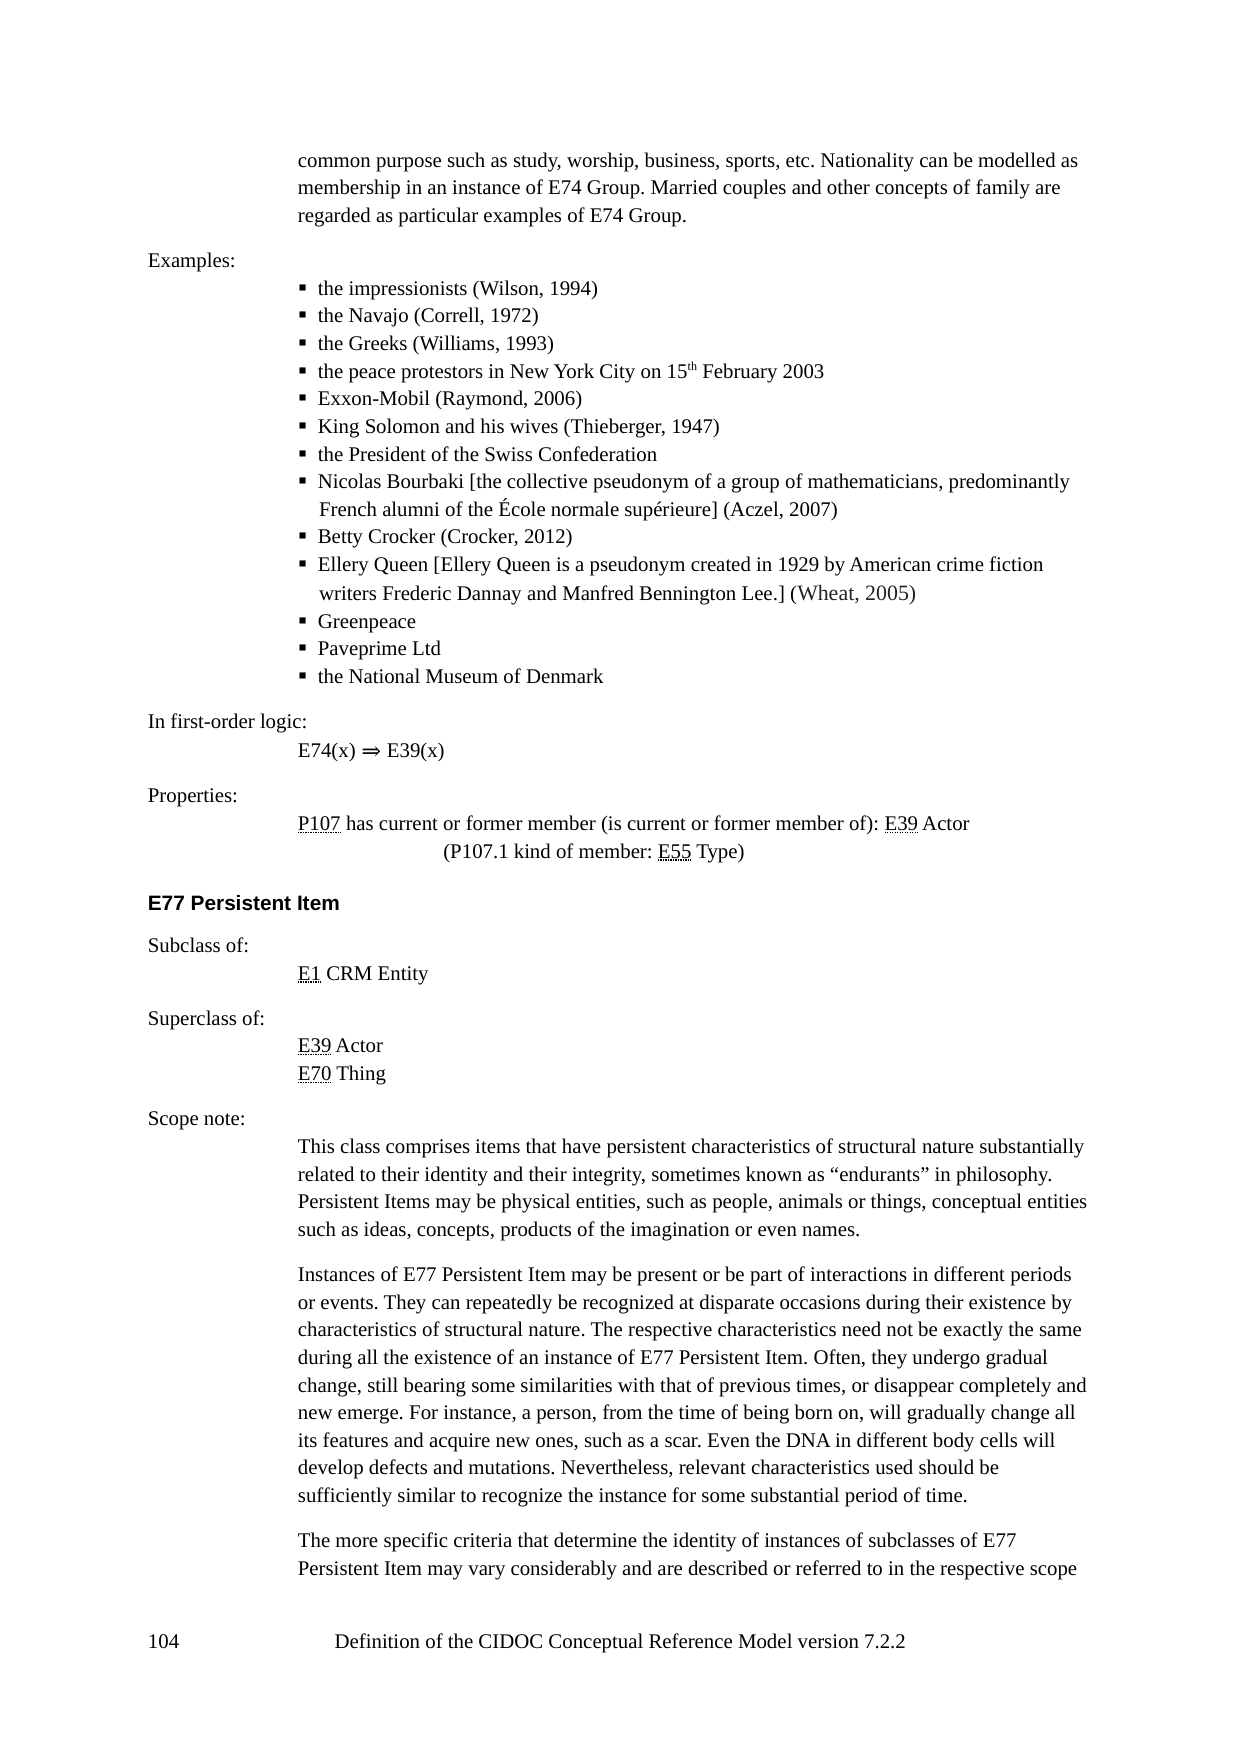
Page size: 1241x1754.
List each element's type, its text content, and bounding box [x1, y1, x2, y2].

text Subclass of: [148, 933, 1092, 957]
text E77 Persistent Item [148, 891, 1092, 915]
text E1 CRM Entity [298, 961, 1092, 984]
text Superclass of: [148, 1006, 1092, 1030]
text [298, 1528, 1092, 1580]
list the peace protestors in New York City on 15th February 2003 [298, 359, 1092, 383]
text This class comprises items that have persistent characteristics of structural nature substantially related to their identity and their integrity, sometimes known as “endurants” in philosophy. Persistent Items may be physical entities, such as people, animals or things, conceptual entities such as ideas, concepts, products of the imagination or even names. [298, 1134, 1092, 1241]
list Nicolas Bourbaki [the collective pseudonym of a group of mathematicians, predominantly French alumni of the École normale supérieure] (Aczel, 2007) [298, 469, 1092, 521]
text P107 has current or former member (is current or former member of): E39 Actor [298, 811, 1092, 835]
text E74(x) ⇒ E39(x) [298, 737, 1092, 762]
text Scope note: [148, 1106, 1092, 1130]
text E70 Thing [298, 1061, 1092, 1085]
list Greenpeace [298, 609, 1092, 633]
list the impressionists (Wilson, 1994) [298, 276, 1092, 300]
text E39 Actor [298, 1033, 1092, 1057]
list Betty Crocker (Crocker, 2012) [298, 524, 1092, 548]
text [298, 148, 1092, 227]
list Exxon-Mobil (Raymond, 2006) [298, 386, 1092, 410]
list the National Museum of Denmark [298, 664, 1092, 688]
list King Solomon and his wives (Thieberger, 1947) [298, 414, 1092, 438]
text Properties: [148, 783, 1092, 807]
text Instances of E77 Persistent Item may be present or be part of interactions in different periods or events. They can repeatedly be recognized at disparate occasions during their existence by characteristics of structural nature. The respective characteristics need not be exactly the same during all the existence of an instance of E77 Persistent Item. Often, they undergo gradual change, still bearing some similarities with that of previous times, or disappear completely and new emerge. For instance, a person, from the time of being born on, will gradually change all its features and acquire new ones, such as a scar. Even the DNA in different body cells will develop defects and mutations. Nevertheless, relevant characteristics used should be sufficiently similar to recognize the instance for some substantial period of time. [298, 1262, 1092, 1507]
list the President of the Swiss Confederation [298, 441, 1092, 466]
text Examples: [148, 248, 1092, 272]
list the Navajo (Correll, 1972) [298, 303, 1092, 327]
list Paveprime Ltd [298, 636, 1092, 660]
text (P107.1 kind of member: E55 Type) [443, 839, 1092, 863]
list Ellery Queen [Ellery Queen is a pseudonym created in 1929 by American crime fiction writers Frederic Dannay and Manfred Bennington Lee.] (Wheat, 2005) [298, 552, 1092, 605]
list the Greeks (Williams, 1993) [298, 331, 1092, 355]
text In first-order logic: [148, 709, 1092, 733]
